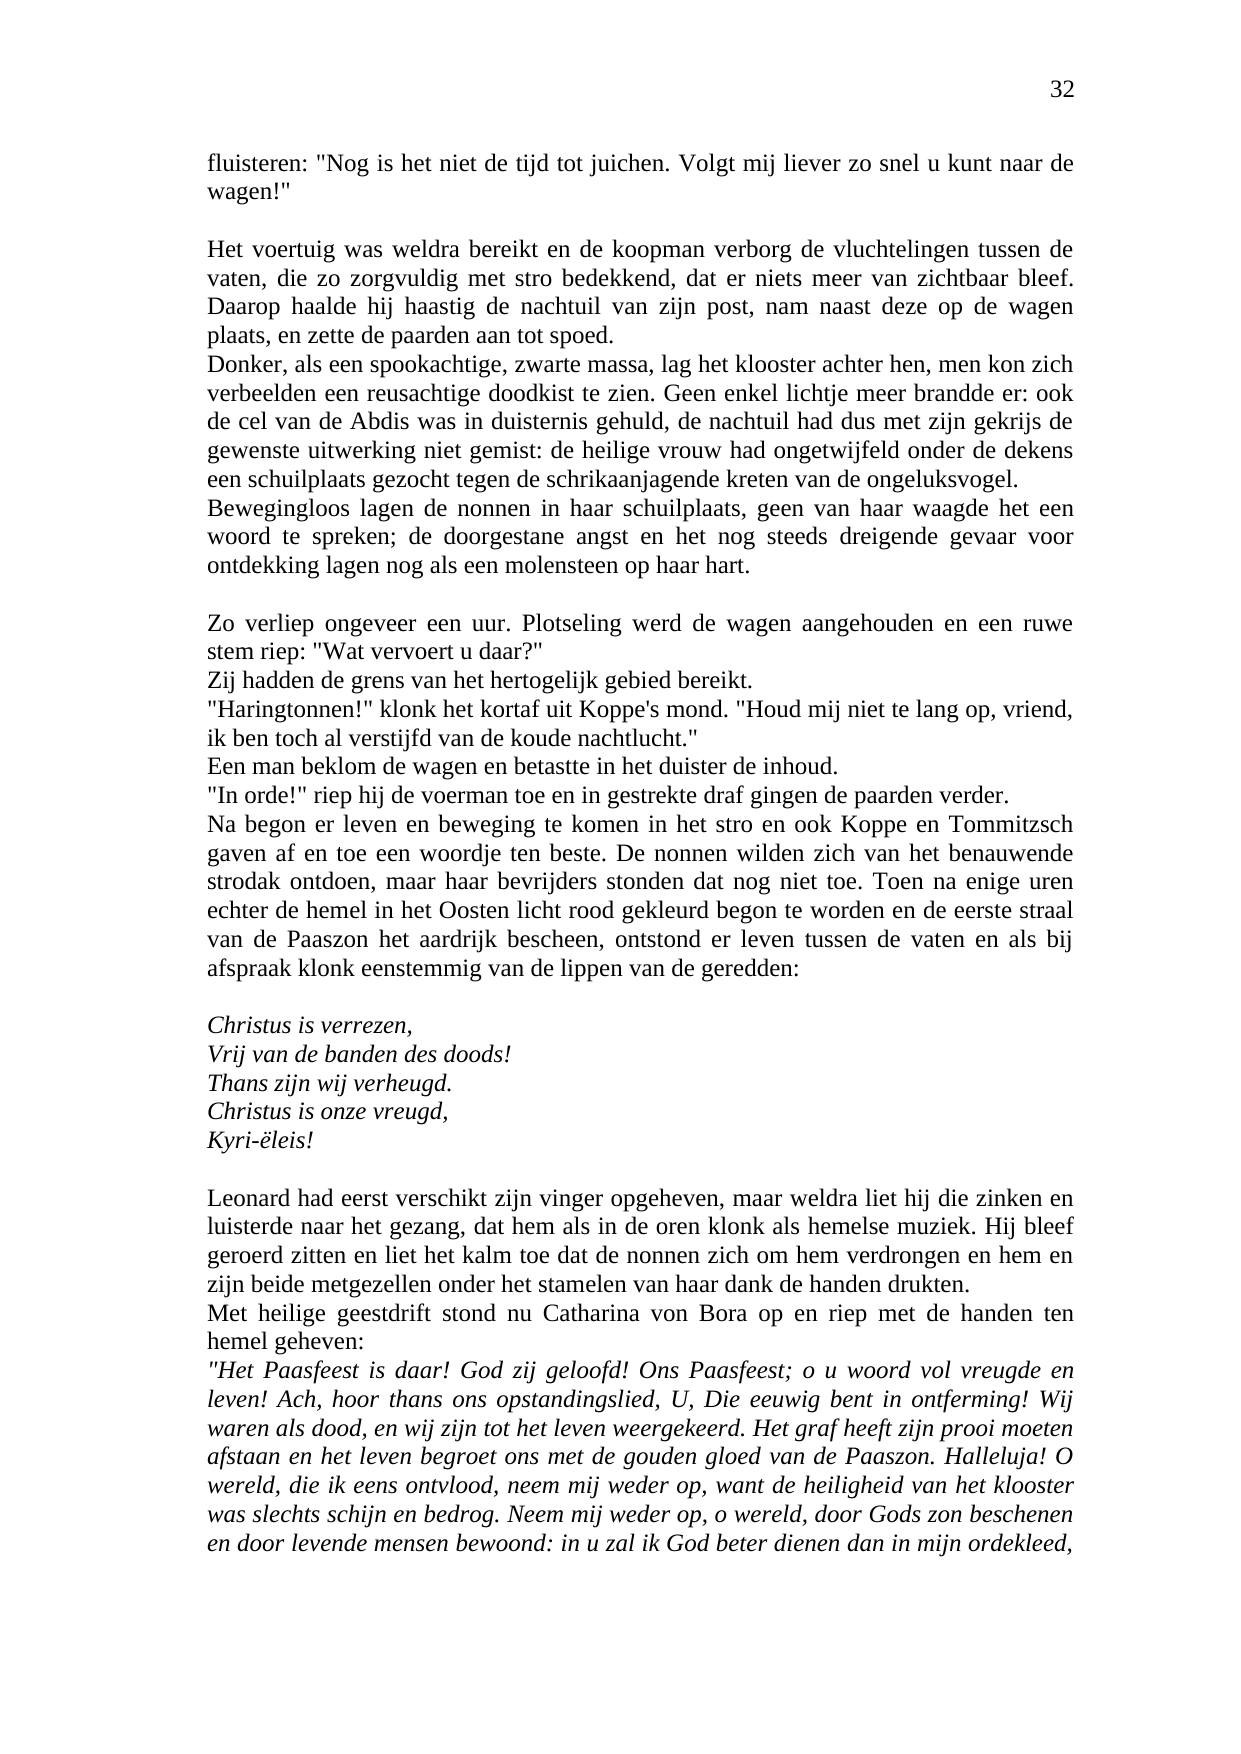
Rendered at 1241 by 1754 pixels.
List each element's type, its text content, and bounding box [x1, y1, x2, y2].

text Leonard had eerst verschikt zijn vinger opgeheven, maar weldra liet hij die zinken en luisterde naar het gezang, dat hem als in de oren klonk als hemelse muziek. Hij bleef geroerd zitten en liet het kalm toe dat de nonnen zich om hem verdrongen en hem en zijn beide metgezellen onder het stamelen van haar dank de handen drukten. [207, 1183, 1075, 1298]
text Met heilige geestdrift stond nu Catharina von Bora op en riep met de handen ten hemel geheven: [207, 1298, 1075, 1355]
text Christus is verrezen, [207, 1010, 1075, 1039]
text Zij hadden de grens van het hertogelijk gebied bereikt. [207, 665, 1075, 694]
text Zo verliep ongeveer een uur. Plotseling werd de wagen aangehouden en een ruwe stem riep: "Wat vervoert u daar?" [207, 608, 1075, 665]
text "Haringtonnen!" klonk het kortaf uit Koppe's mond. "Houd mij niet te lang op, vriend, ik ben toch al verstijfd van de koude nachtlucht." [207, 694, 1075, 751]
text Een man beklom de wagen en betastte in het duister de inhoud. [207, 751, 1075, 780]
text "In orde!" riep hij de voerman toe en in gestrekte draf gingen de paarden verder. [207, 780, 1075, 809]
text Donker, als een spookachtige, zwarte massa, lag het klooster achter hen, men kon zich verbeelden een reusachtige doodkist te zien. Geen enkel lichtje meer brandde er: ook de cel van de Abdis was in duisternis gehuld, de nachtuil had dus met zijn gekrijs de gewenste uitwerking niet gemist: de heilige vrouw had ongetwijfeld onder de dekens een schuilplaats gezocht tegen de schrikaanjagende kreten van de ongeluksvogel. [207, 349, 1075, 493]
text Vrij van de banden des doods! [207, 1039, 1075, 1068]
text Kyri-ëleis! [207, 1125, 1075, 1154]
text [207, 1355, 1075, 1556]
text Het voertuig was weldra bereikt en de koopman verborg de vluchtelingen tussen de vaten, die zo zorgvuldig met stro bedekkend, dat er niets meer van zichtbaar bleef. Daarop haalde hij haastig de nachtuil van zijn post, nam naast deze op de wagen plaats, en zette de paarden aan tot spoed. [207, 234, 1075, 349]
text Bewegingloos lagen de nonnen in haar schuilplaats, geen van haar waagde het een woord te spreken; de doorgestane angst en het nog steeds dreigende gevaar voor ontdekking lagen nog als een molensteen op haar hart. [207, 493, 1075, 579]
text Thans zijn wij verheugd. [207, 1068, 1075, 1096]
text Christus is onze vreugd, [207, 1096, 1075, 1125]
text Na begon er leven en beweging te komen in het stro en ook Koppe en Tommitzsch gaven af en toe een woordje ten beste. De nonnen wilden zich van het benauwende strodak ontdoen, maar haar bevrijders stonden dat nog niet toe. Toen na enige uren echter de hemel in het Oosten licht rood gekleurd begon te worden en de eerste straal van de Paaszon het aardrijk bescheen, ontstond er leven tussen de vaten en als bij afspraak klonk eenstemmig van de lippen van de geredden: [207, 809, 1075, 981]
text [207, 148, 1075, 205]
